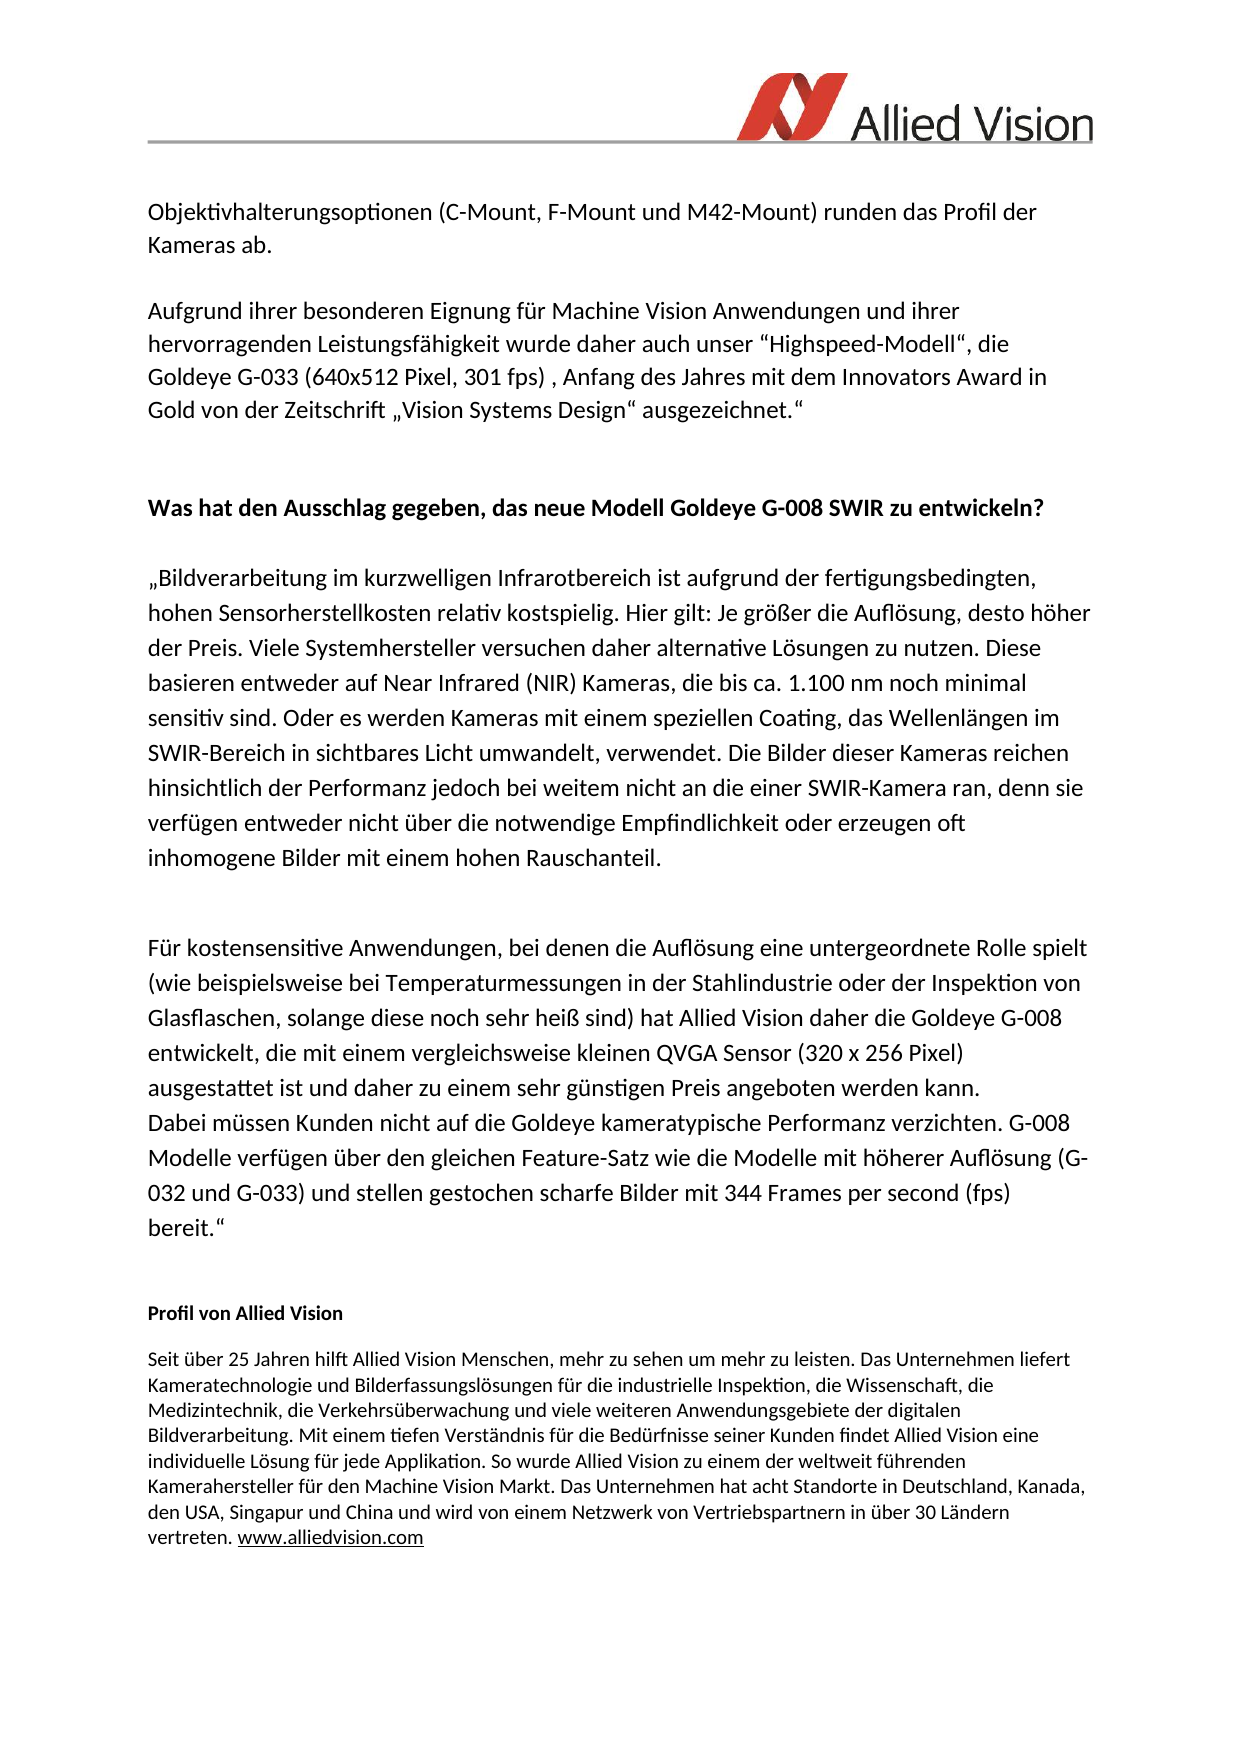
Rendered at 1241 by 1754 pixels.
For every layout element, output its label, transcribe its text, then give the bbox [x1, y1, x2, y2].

text Profil von Allied Vision [148, 1300, 1093, 1326]
picture [736, 73, 1093, 141]
text „Bildverarbeitung im kurzwelligen Infrarotbereich ist aufgrund der fertigungsbedingten, hohen Sensorherstellkosten relativ kostspielig. Hier gilt: Je größer die Auflösung, desto höher der Preis. Viele Systemhersteller versuchen daher alternative Lösungen zu nutzen. Diese basieren entweder auf Near Infrared (NIR) Kameras, die bis ca. 1.100 nm noch minimal sensitiv sind. Oder es werden Kameras mit einem speziellen Coating, das Wellenlängen im SWIR-Bereich in sichtbares Licht umwandelt, verwendet. Die Bilder dieser Kameras reichen hinsichtlich der Performanz jedoch bei weitem nicht an die einer SWIR-Kamera ran, denn sie verfügen entweder nicht über die notwendige Empfindlichkeit oder erzeugen oft inhomogene Bilder mit einem hohen Rauschanteil. [148, 562, 1093, 872]
text Für kostensensitive Anwendungen, bei denen die Auflösung eine untergeordnete Rolle spielt (wie beispielsweise bei Temperaturmessungen in der Stahlindustrie oder der Inspektion von Glasflaschen, solange diese noch sehr heiß sind) hat Allied Vision daher die Goldeye G-008 entwickelt, die mit einem vergleichsweise kleinen QVGA Sensor (320 x 256 Pixel) ausgestattet ist und daher zu einem sehr günstigen Preis angeboten werden kann. [148, 933, 1093, 1103]
text Was hat den Ausschlag gegeben, das neue Modell Goldeye G-008 SWIR zu entwickeln? [148, 492, 1093, 522]
list Aufgrund ihrer besonderen Eignung für Machine Vision Anwendungen und ihrer hervorragenden Leistungsfähigkeit wurde daher auch unser “Highspeed-Modell“, die Goldeye G-033 (640x512 Pixel, 301 fps) , Anfang des Jahres mit dem Innovators Award in Gold von der Zeitschrift „Vision Systems Design“ ausgezeichnet.“ [148, 295, 1093, 424]
text Dabei müssen Kunden nicht auf die Goldeye kameratypische Performanz verzichten. G-008 Modelle verfügen über den gleichen Feature-Satz wie die Modelle mit höherer Auflösung (G-032 und G-033) und stellen gestochen scharfe Bilder mit 344 Frames per second (fps) bereit.“ [148, 1108, 1093, 1243]
text Seit über 25 Jahren hilft Allied Vision Menschen, mehr zu sehen um mehr zu leisten. Das Unternehmen liefert Kameratechnologie und Bilderfassungslösungen für die industrielle Inspektion, die Wissenschaft, die Medizintechnik, die Verkehrsüberwachung und viele weiteren Anwendungsgebiete der digitalen Bildverarbeitung. Mit einem tiefen Verständnis für die Bedürfnisse seiner Kunden findet Allied Vision eine individuelle Lösung für jede Applikation. So wurde Allied Vision zu einem der weltweit führenden Kamerahersteller für den Machine Vision Markt. Das Unternehmen hat acht Standorte in Deutschland, Kanada, den USA, Singapur und China und wird von einem Netzwerk von Vertriebspartnern in über 30 Ländern vertreten. www.alliedvision.com [148, 1346, 1093, 1550]
